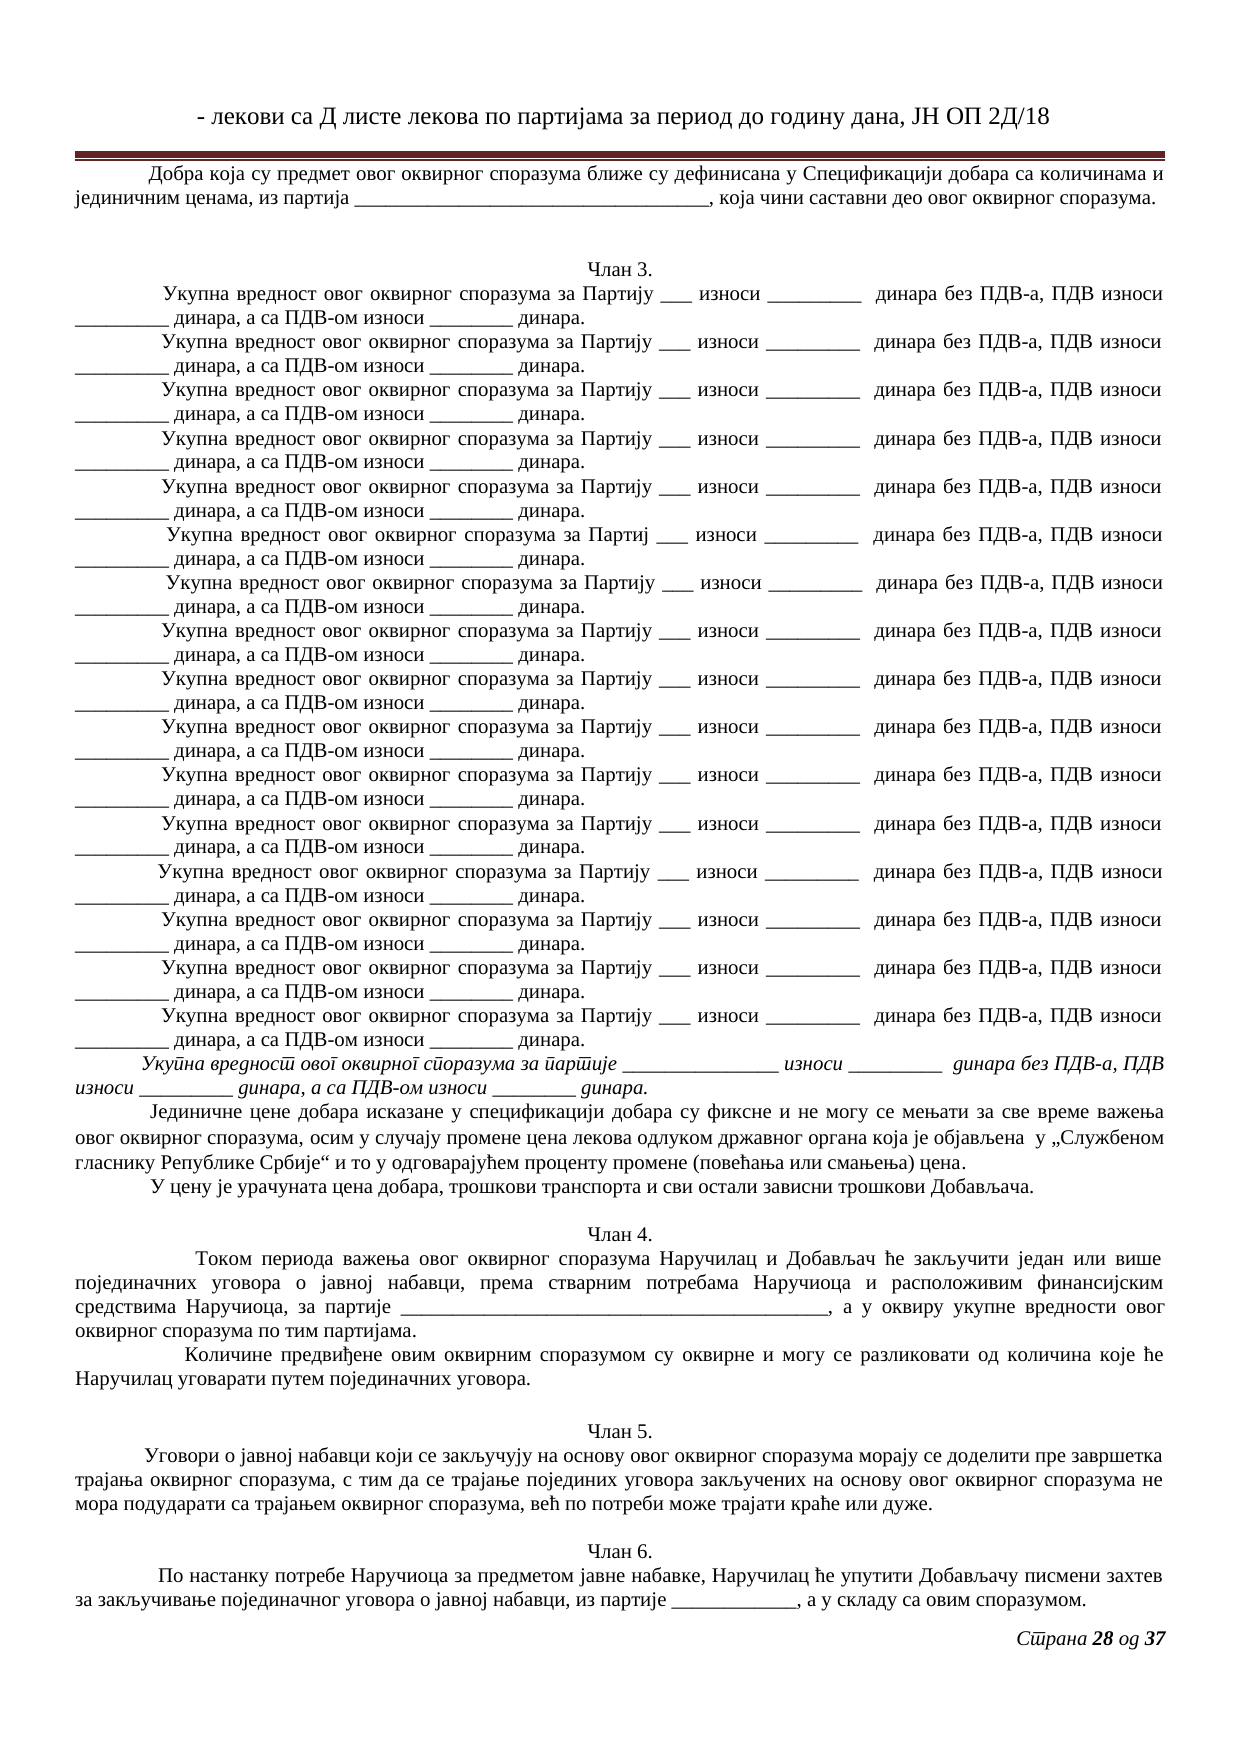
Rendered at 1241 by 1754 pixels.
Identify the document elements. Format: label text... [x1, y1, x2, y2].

text Укупна вредност овог оквирног споразума за Партију ___ износи _________ динара без ПДВ-а, ПДВ износи _________ динара, а са ПДВ-ом износи ________ динара. [75, 907, 1165, 955]
text Члан 6. [75, 1539, 1165, 1563]
text Током периода важења овог оквирног споразума Наручилац и Добављач ће закључити један или више појединачних уговора о јавној набавци, према стварним потребама Наручиоца и расположивим финансијским средствима Наручиоца, за партије _________________________________________, а у оквиру укупне вредности овог оквирног споразума по тим партијама. [75, 1246, 1165, 1342]
text Укупна вредност овог оквирног споразума за Партију ___ износи _________ динара без ПДВ-а, ПДВ износи _________ динара, а са ПДВ-ом износи ________ динара. [75, 329, 1165, 377]
text Укупна вредност овог оквирног споразума за Партију ___ износи _________ динара без ПДВ-а, ПДВ износи _________ динара, а са ПДВ-ом износи ________ динара. [75, 666, 1165, 714]
text Укупна вредност овог оквирног споразума за Партију ___ износи _________ динара без ПДВ-а, ПДВ износи _________ динара, а са ПДВ-ом износи ________ динара. [75, 762, 1165, 810]
text По настанку потребе Наручиоца за предметом јавне набавке, Наручилац ће упутити Добављачу писмени захтев за закључивање појединачног уговора о јавној набавци, из партије ____________, а у складу са овим споразумом. [75, 1563, 1165, 1611]
text Јединичне цене добара исказане у спецификацији добара су фиксне и не могу се мењати за све време важења овог оквирног споразума, осим у случају промене цена лекова одлуком државног органа која је објављена у „Службеном гласнику Републике Србије“ и то у одговарајућем проценту промене (повећања или смањења) цена. [75, 1099, 1165, 1174]
text Укупна вредност овог оквирног споразума за партије _______________ износи _________ динара без ПДВ-а, ПДВ износи _________ динара, а са ПДВ-ом износи ________ динара. [75, 1051, 1165, 1099]
text Добра која су предмет овог оквирног споразума ближе су дефинисана у Спецификацији добара са количинама и јединичним ценама, из партија __________________________________, која чини саставни део овог оквирног споразума. [75, 161, 1165, 209]
text Укупна вредност овог оквирног споразума за Партију ___ износи _________ динара без ПДВ-а, ПДВ износи _________ динара, а са ПДВ-ом износи ________ динара. [75, 714, 1165, 762]
text Укупна вредност овог оквирног споразума за Партиј ___ износи _________ динара без ПДВ-а, ПДВ износи _________ динара, а са ПДВ-ом износи ________ динара. [75, 522, 1165, 570]
text Укупна вредност овог оквирног споразума за Партију ___ износи _________ динара без ПДВ-а, ПДВ износи _________ динара, а са ПДВ-ом износи ________ динара. [75, 570, 1165, 618]
text Укупна вредност овог оквирног споразума за Партију ___ износи _________ динара без ПДВ-а, ПДВ износи _________ динара, а са ПДВ-ом износи ________ динара. [75, 955, 1165, 1003]
text Укупна вредност овог оквирног споразума за Партију ___ износи _________ динара без ПДВ-а, ПДВ износи _________ динара, а са ПДВ-ом износи ________ динара. [75, 858, 1165, 907]
text Члан 4. [75, 1222, 1165, 1246]
text Укупна вредност овог оквирног споразума за Партију ___ износи _________ динара без ПДВ-а, ПДВ износи _________ динара, а са ПДВ-ом износи ________ динара. [75, 810, 1165, 858]
text Укупна вредност овог оквирног споразума за Партију ___ износи _________ динара без ПДВ-а, ПДВ износи _________ динара, а са ПДВ-ом износи ________ динара. [75, 618, 1165, 666]
text Количине предвиђене овим оквирним споразумом су оквирне и могу се разликовати од количина које ће Наручилац уговарати путем појединачних уговора. [75, 1342, 1165, 1390]
text Укупна вредност овог оквирног споразума за Партију ___ износи _________ динара без ПДВ-а, ПДВ износи _________ динара, а са ПДВ-ом износи ________ динара. [75, 473, 1165, 522]
text Члан 3. [75, 257, 1165, 281]
text Укупна вредност овог оквирног споразума за Партију ___ износи _________ динара без ПДВ-а, ПДВ износи _________ динара, а са ПДВ-ом износи ________ динара. [75, 425, 1165, 473]
text Укупна вредност овог оквирног споразума за Партију ___ износи _________ динара без ПДВ-а, ПДВ износи _________ динара, а са ПДВ-ом износи ________ динара. [75, 1003, 1165, 1051]
text Укупна вредност овог оквирног споразума за Партију ___ износи _________ динара без ПДВ-а, ПДВ износи _________ динара, а са ПДВ-ом износи ________ динара. [75, 281, 1165, 329]
text У цену је урачуната цена добара, трошкови транспорта и сви остали зависни трошкови Добављача. [75, 1174, 1165, 1198]
text Укупна вредност овог оквирног споразума за Партију ___ износи _________ динара без ПДВ-а, ПДВ износи _________ динара, а са ПДВ-ом износи ________ динара. [75, 377, 1165, 425]
text Члан 5. [75, 1419, 1165, 1443]
text Уговори о јавној набавци који се закључују на основу овог оквирног споразума морају се доделити пре завршетка трајања оквирног споразума, с тим да се трајање појединих уговора закључених на основу овог оквирног споразума не мора подударати са трајањем оквирног споразума, већ по потреби може трајати краће или дуже. [75, 1443, 1165, 1515]
